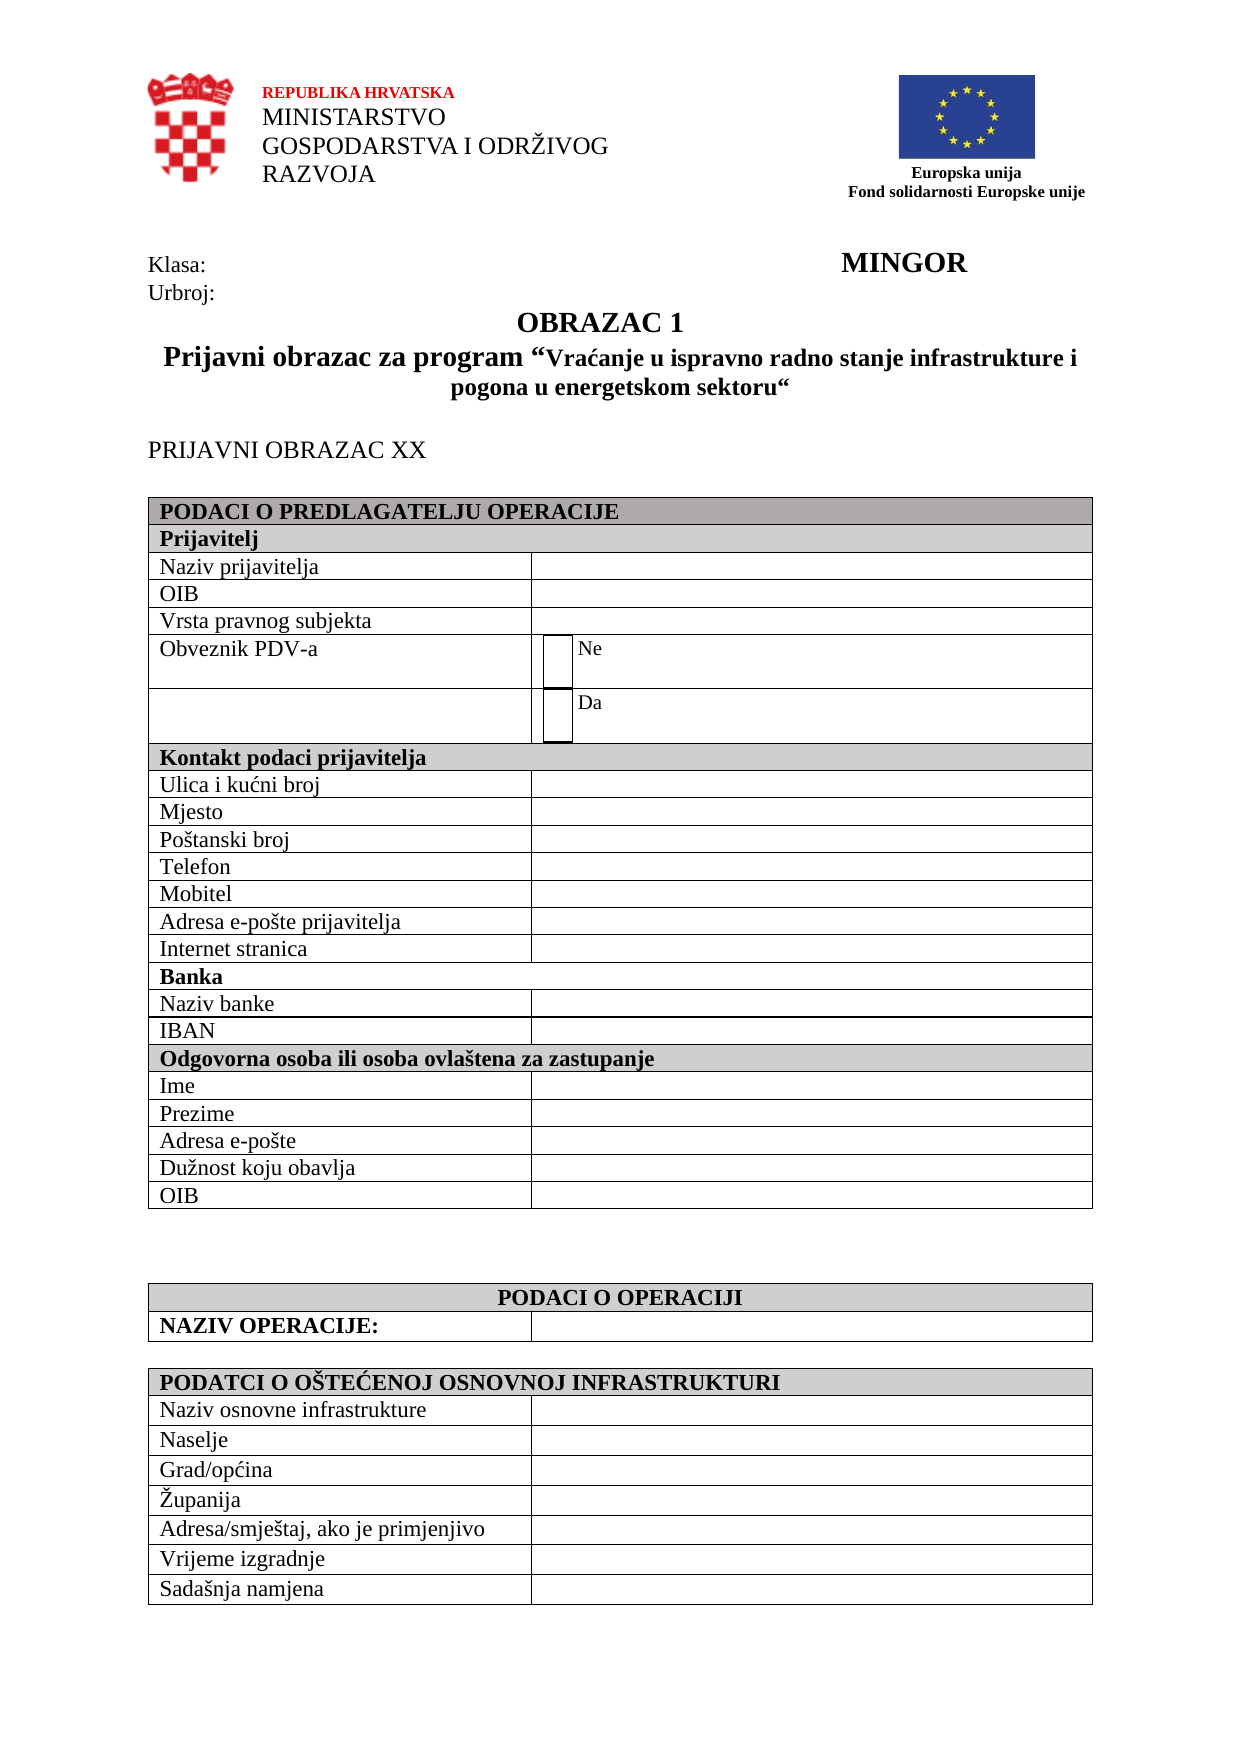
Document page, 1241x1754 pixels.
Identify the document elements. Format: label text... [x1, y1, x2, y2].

table_header PODACI O OPERACIJI [149, 1284, 1092, 1311]
table_cell [532, 1072, 1092, 1099]
table_cell OIB [149, 1182, 531, 1208]
table_cell Mobitel [149, 881, 531, 907]
table_cell [532, 1575, 1092, 1604]
text Urbroj: [148, 279, 1093, 305]
table_cell [532, 1426, 1092, 1455]
table_cell Vrijeme izgradnje [149, 1545, 531, 1574]
table_cell Ulica i kućni broj [149, 771, 531, 797]
table_cell Naziv prijavitelja [149, 553, 531, 579]
table_cell [532, 798, 1092, 825]
table_cell [532, 826, 1092, 852]
table_cell [532, 1312, 1092, 1341]
table_cell Naziv banke [149, 990, 531, 1016]
table_cell OIB [149, 580, 531, 607]
table_cell Banka [149, 963, 1092, 989]
table_cell Županija [149, 1486, 531, 1514]
table_cell [532, 1486, 1092, 1514]
table_cell [532, 1100, 1092, 1126]
table_cell Poštanski broj [149, 826, 531, 852]
table_cell [532, 908, 1092, 934]
table_cell [532, 1018, 1092, 1044]
table_cell Prijavitelj [149, 525, 1092, 552]
table_header PODATCI O OŠTEĆENOJ OSNOVNOJ INFRASTRUKTURI [149, 1369, 1092, 1395]
table_cell NAZIV OPERACIJE: [149, 1312, 531, 1341]
table_cell [544, 636, 572, 687]
table_cell Vrsta pravnog subjekta [149, 608, 531, 634]
table_cell Adresa e-pošte [149, 1127, 531, 1153]
table_header PODACI O PREDLAGATELJU OPERACIJE [149, 498, 1092, 524]
table_cell Adresa e-pošte prijavitelja [149, 908, 531, 934]
table_cell [532, 990, 1092, 1016]
table_cell [149, 689, 531, 742]
table_cell [532, 1456, 1092, 1485]
table_cell [532, 635, 543, 688]
table_cell [532, 935, 1092, 962]
table_cell Odgovorna osoba ili osoba ovlaštena za zastupanje [149, 1045, 1092, 1071]
table_cell Ime [149, 1072, 531, 1099]
table_cell [532, 771, 1092, 797]
table_cell [544, 690, 572, 741]
table_cell Telefon [149, 853, 531, 879]
table_cell Dužnost koju obavlja [149, 1155, 531, 1181]
table_cell Kontakt podaci prijavitelja [149, 744, 1092, 770]
text PRIJAVNI OBRAZAC XX [148, 435, 1093, 463]
table_cell [532, 608, 1092, 634]
text Klasa: MINGOR [148, 245, 1093, 279]
table_cell [573, 689, 1092, 742]
table_cell Internet stranica [149, 935, 531, 962]
table_cell Prezime [149, 1100, 531, 1126]
table_cell Naziv osnovne infrastrukture [149, 1396, 531, 1425]
table_cell Grad/općina [149, 1456, 531, 1485]
text Prijavni obrazac za program “Vraćanje u ispravno radno stanje infrastrukture i pogona u energetskom sektoru“ [148, 339, 1093, 401]
table_cell [532, 689, 543, 742]
table_cell Obveznik PDV-a [149, 635, 531, 688]
table_cell [532, 881, 1092, 907]
table_cell [532, 1155, 1092, 1181]
table_cell [532, 1396, 1092, 1425]
table_cell [532, 853, 1092, 879]
table_cell Naselje [149, 1426, 531, 1455]
text OBRAZAC 1 [148, 305, 1093, 339]
table_cell Mjesto [149, 798, 531, 825]
picture [147, 73, 237, 190]
table_cell [532, 1545, 1092, 1574]
table_cell [532, 553, 1092, 579]
table_cell [532, 1127, 1092, 1153]
table_cell Adresa/smještaj, ako je primjenjivo [149, 1516, 531, 1544]
table_cell IBAN [149, 1018, 531, 1044]
table_cell Sadašnja namjena [149, 1575, 531, 1604]
picture [898, 75, 1036, 160]
table_cell [532, 1182, 1092, 1208]
table_cell [532, 1516, 1092, 1544]
table_cell [573, 635, 1092, 688]
table_cell [532, 580, 1092, 607]
